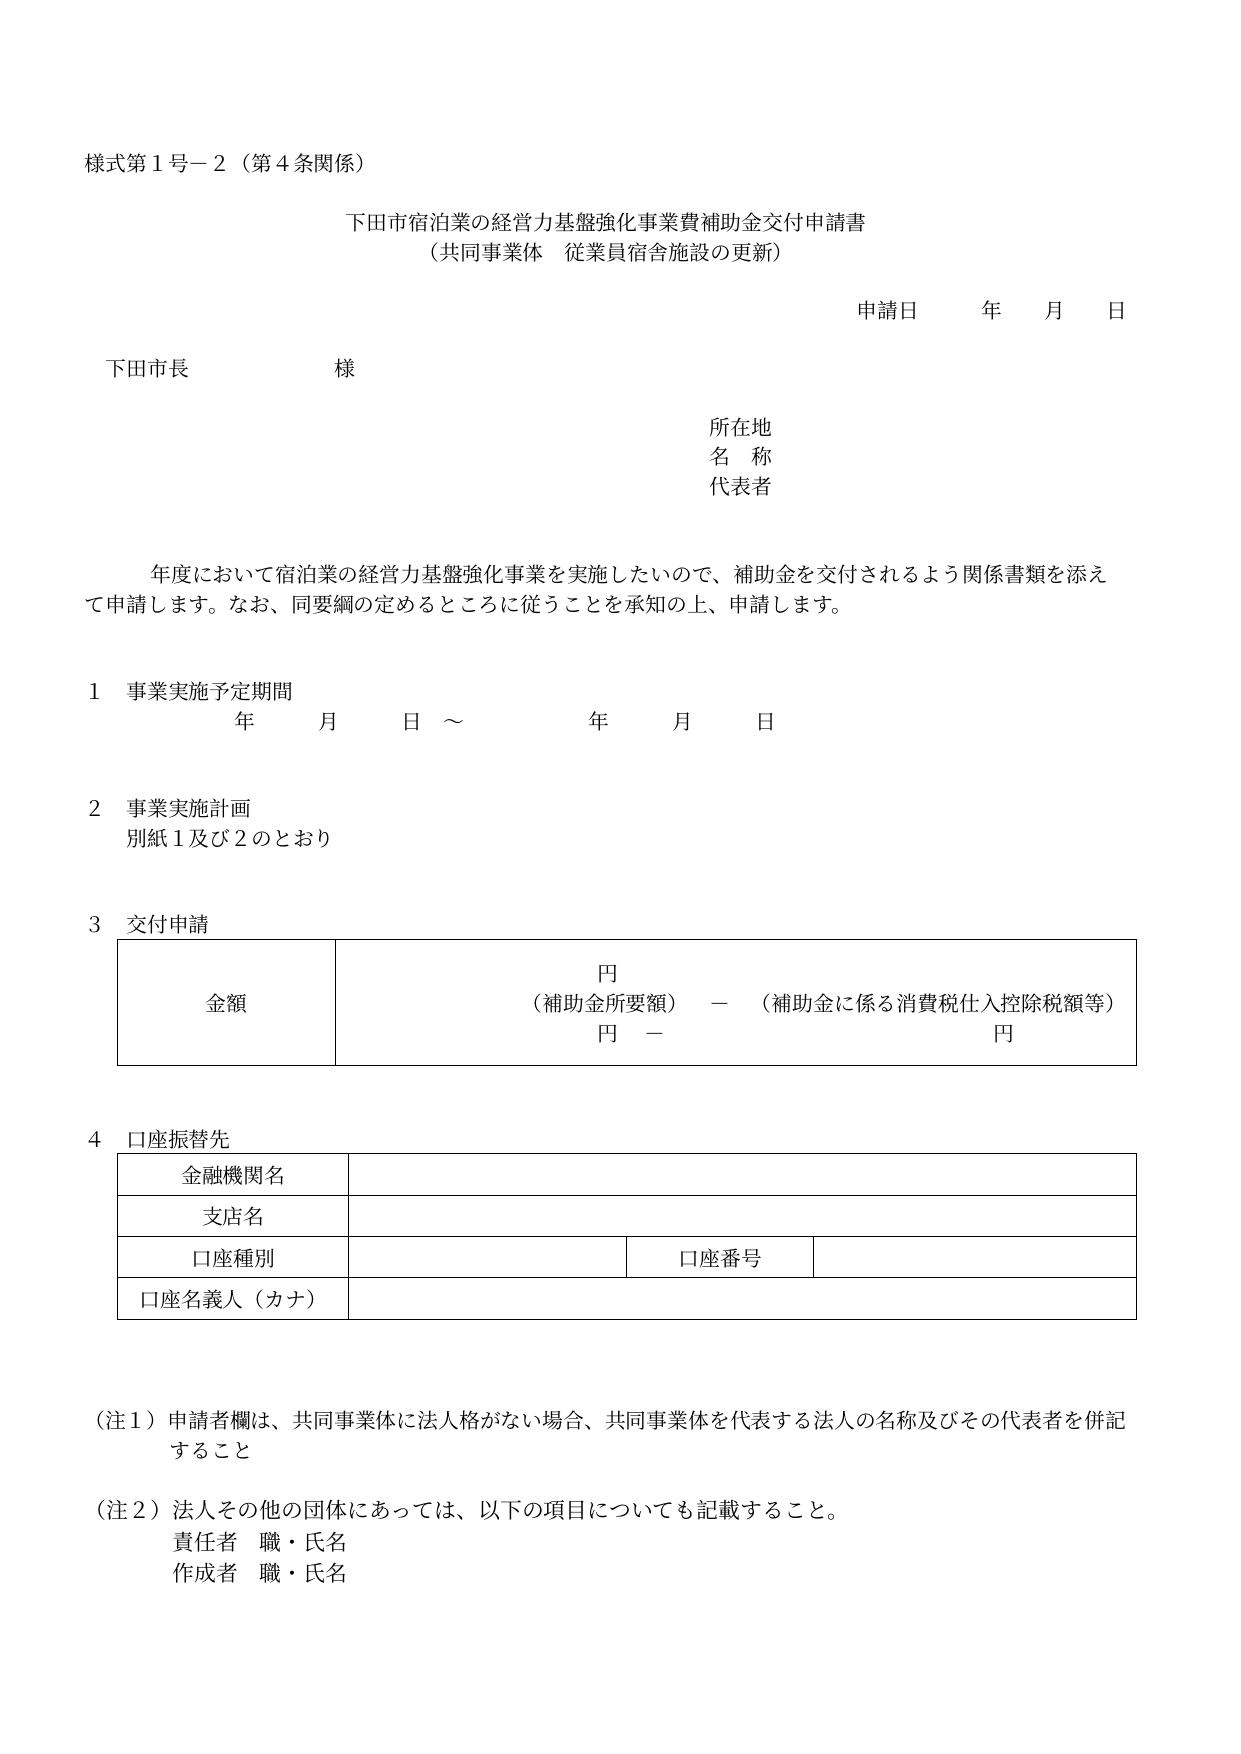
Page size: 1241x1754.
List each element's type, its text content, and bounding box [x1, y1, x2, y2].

text ３ 交付申請 [84, 909, 1127, 939]
text 年 月 日 ～ 年 月 日 [84, 705, 1127, 735]
text 名 称 [84, 441, 1127, 471]
table_cell [349, 1278, 1136, 1319]
table_cell [349, 1196, 1136, 1236]
text １ 事業実施予定期間 [84, 676, 1127, 705]
text 作成者 職・氏名 [84, 1556, 1127, 1588]
text （注２）法人その他の団体にあっては、以下の項目についても記載すること。 [84, 1493, 1127, 1525]
text 様式第１号－２（第４条関係） [84, 148, 1127, 178]
text ４ 口座振替先 [84, 1123, 1127, 1153]
table_cell [349, 1237, 626, 1277]
table_header 金額 [118, 940, 335, 1065]
text ２ 事業実施計画 [84, 792, 1127, 822]
text 下田市宿泊業の経営力基盤強化事業費補助金交付申請書 [84, 206, 1127, 236]
table_cell [814, 1237, 1136, 1277]
table_cell 口座種別 [118, 1237, 348, 1277]
text 所在地 [84, 411, 1044, 441]
table_cell 支店名 [118, 1196, 348, 1236]
table_cell 口座番号 [627, 1237, 813, 1277]
text 申請日 年 月 日 [84, 294, 1127, 324]
text 責任者 職・氏名 [84, 1525, 1127, 1556]
text 年度において宿泊業の経営力基盤強化事業を実施したいので、補助金を交付されるよう関係書類を添えて申請します。なお、同要綱の定めるところに従うことを承知の上、申請します。 [84, 559, 1127, 619]
table_header 金融機関名 [118, 1154, 348, 1194]
table_cell 口座名義人（カナ） [118, 1278, 348, 1319]
text 代表者 [84, 471, 1127, 501]
text （注１）申請者欄は、共同事業体に法人格がない場合、共同事業体を代表する法人の名称及びその代表者を併記すること [84, 1405, 1127, 1465]
table_header [349, 1154, 1136, 1194]
text 別紙１及び２のとおり [84, 822, 1127, 852]
table_header 円 （補助金所要額） － （補助金に係る消費税仕入控除税額等） 円 － 円 [336, 940, 1136, 1065]
text 下田市長 様 [84, 353, 1044, 382]
text （共同事業体 従業員宿舎施設の更新） [84, 236, 1127, 266]
